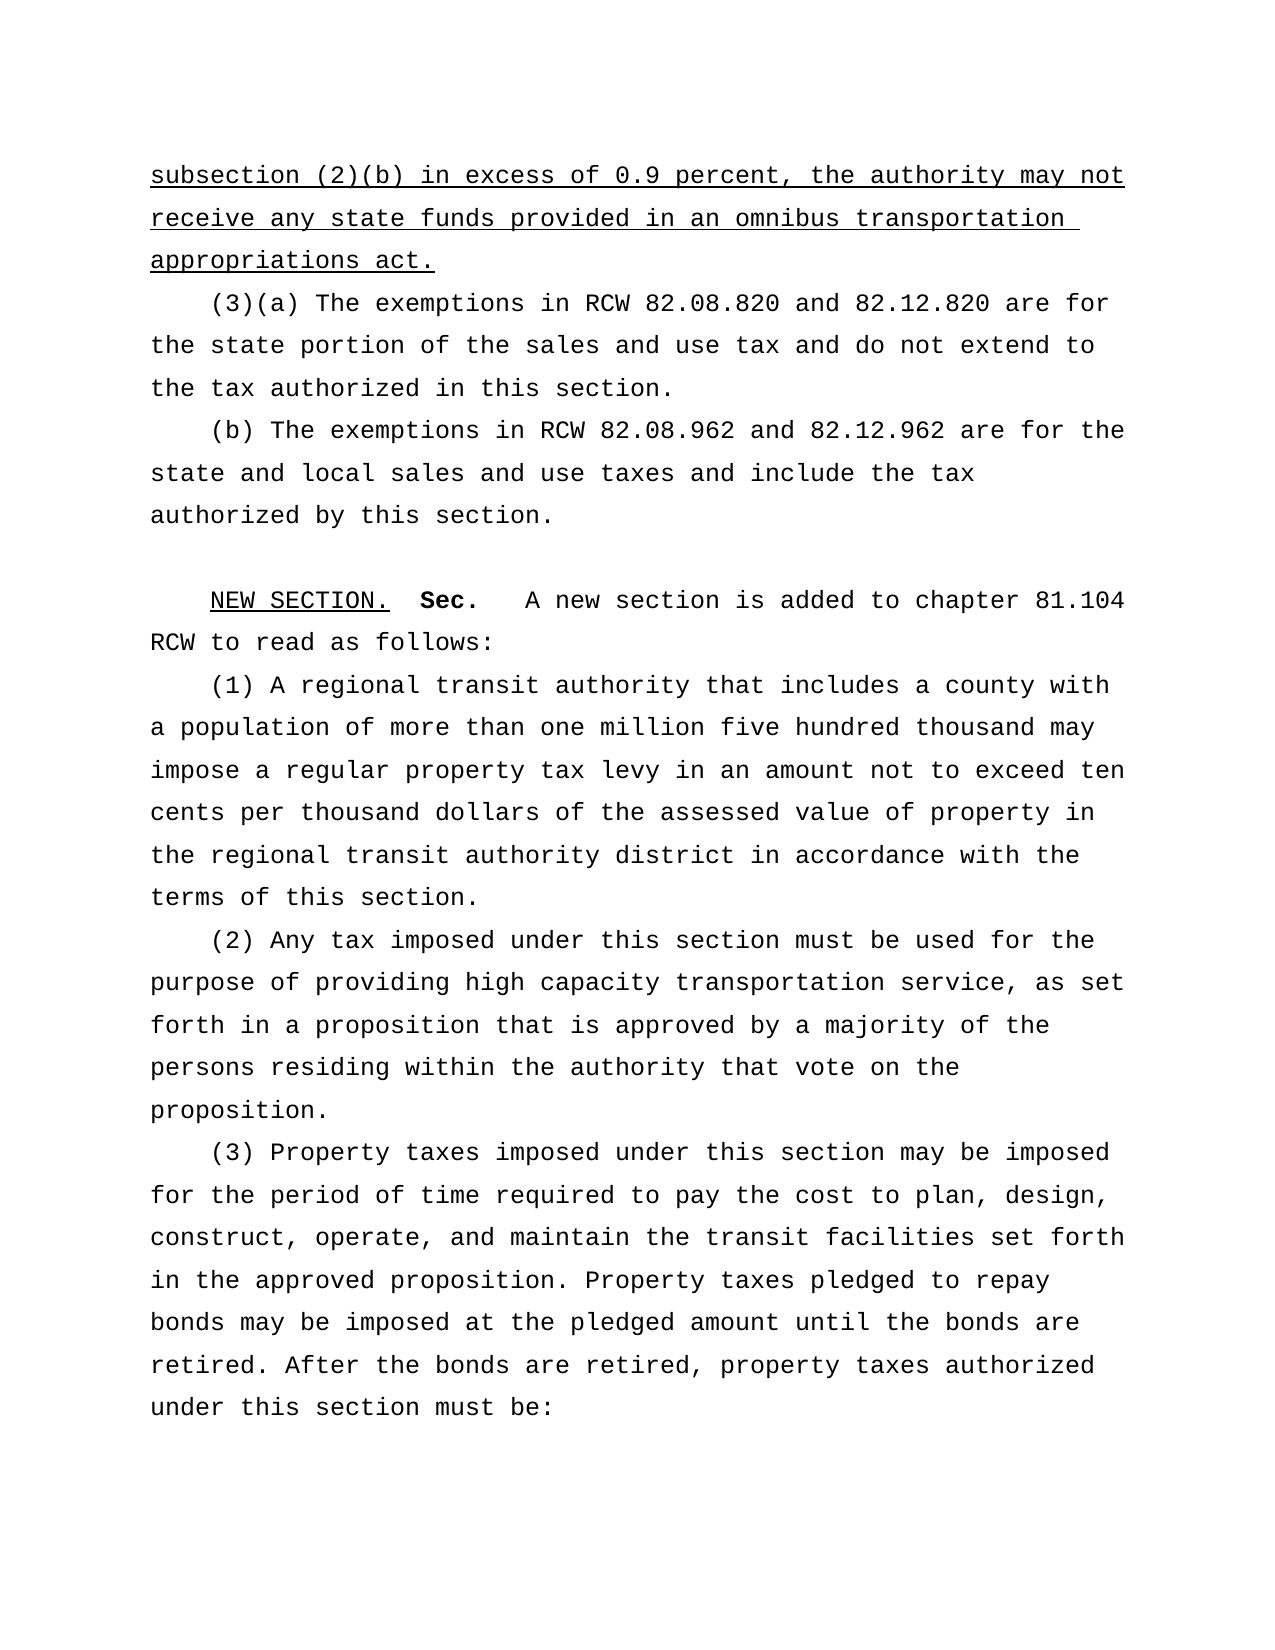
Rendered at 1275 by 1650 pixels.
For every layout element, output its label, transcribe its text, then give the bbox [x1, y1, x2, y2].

text (3) Property taxes imposed under this section may be imposed for the period of time required to pay the cost to plan, design, construct, operate, and maintain the transit facilities set forth in the approved proposition. Property taxes pledged to repay bonds may be imposed at the pledged amount until the bonds are retired. After the bonds are retired, property taxes authorized under this section must be: [150, 1127, 1125, 1424]
text NEW SECTION. Sec. A new section is added to chapter 81.104 RCW to read as follows: [150, 574, 1125, 659]
text (b) The exemptions in RCW 82.08.962 and 82.12.962 are for the state and local sales and use taxes and include the tax authorized by this section. [150, 405, 1125, 532]
text (3)(a) The exemptions in RCW 82.08.820 and 82.12.820 are for the state portion of the sales and use tax and do not extend to the tax authorized in this section. [150, 277, 1125, 405]
text (1) A regional transit authority that includes a county with a population of more than one million five hundred thousand may impose a regular property tax levy in an amount not to exceed ten cents per thousand dollars of the assessed value of property in the regional transit authority district in accordance with the terms of this section. [150, 659, 1125, 914]
text (2) Any tax imposed under this section must be used for the purpose of providing high capacity transportation service, as set forth in a proposition that is approved by a majority of the persons residing within the authority that vote on the proposition. [150, 914, 1125, 1127]
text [150, 150, 1125, 186]
